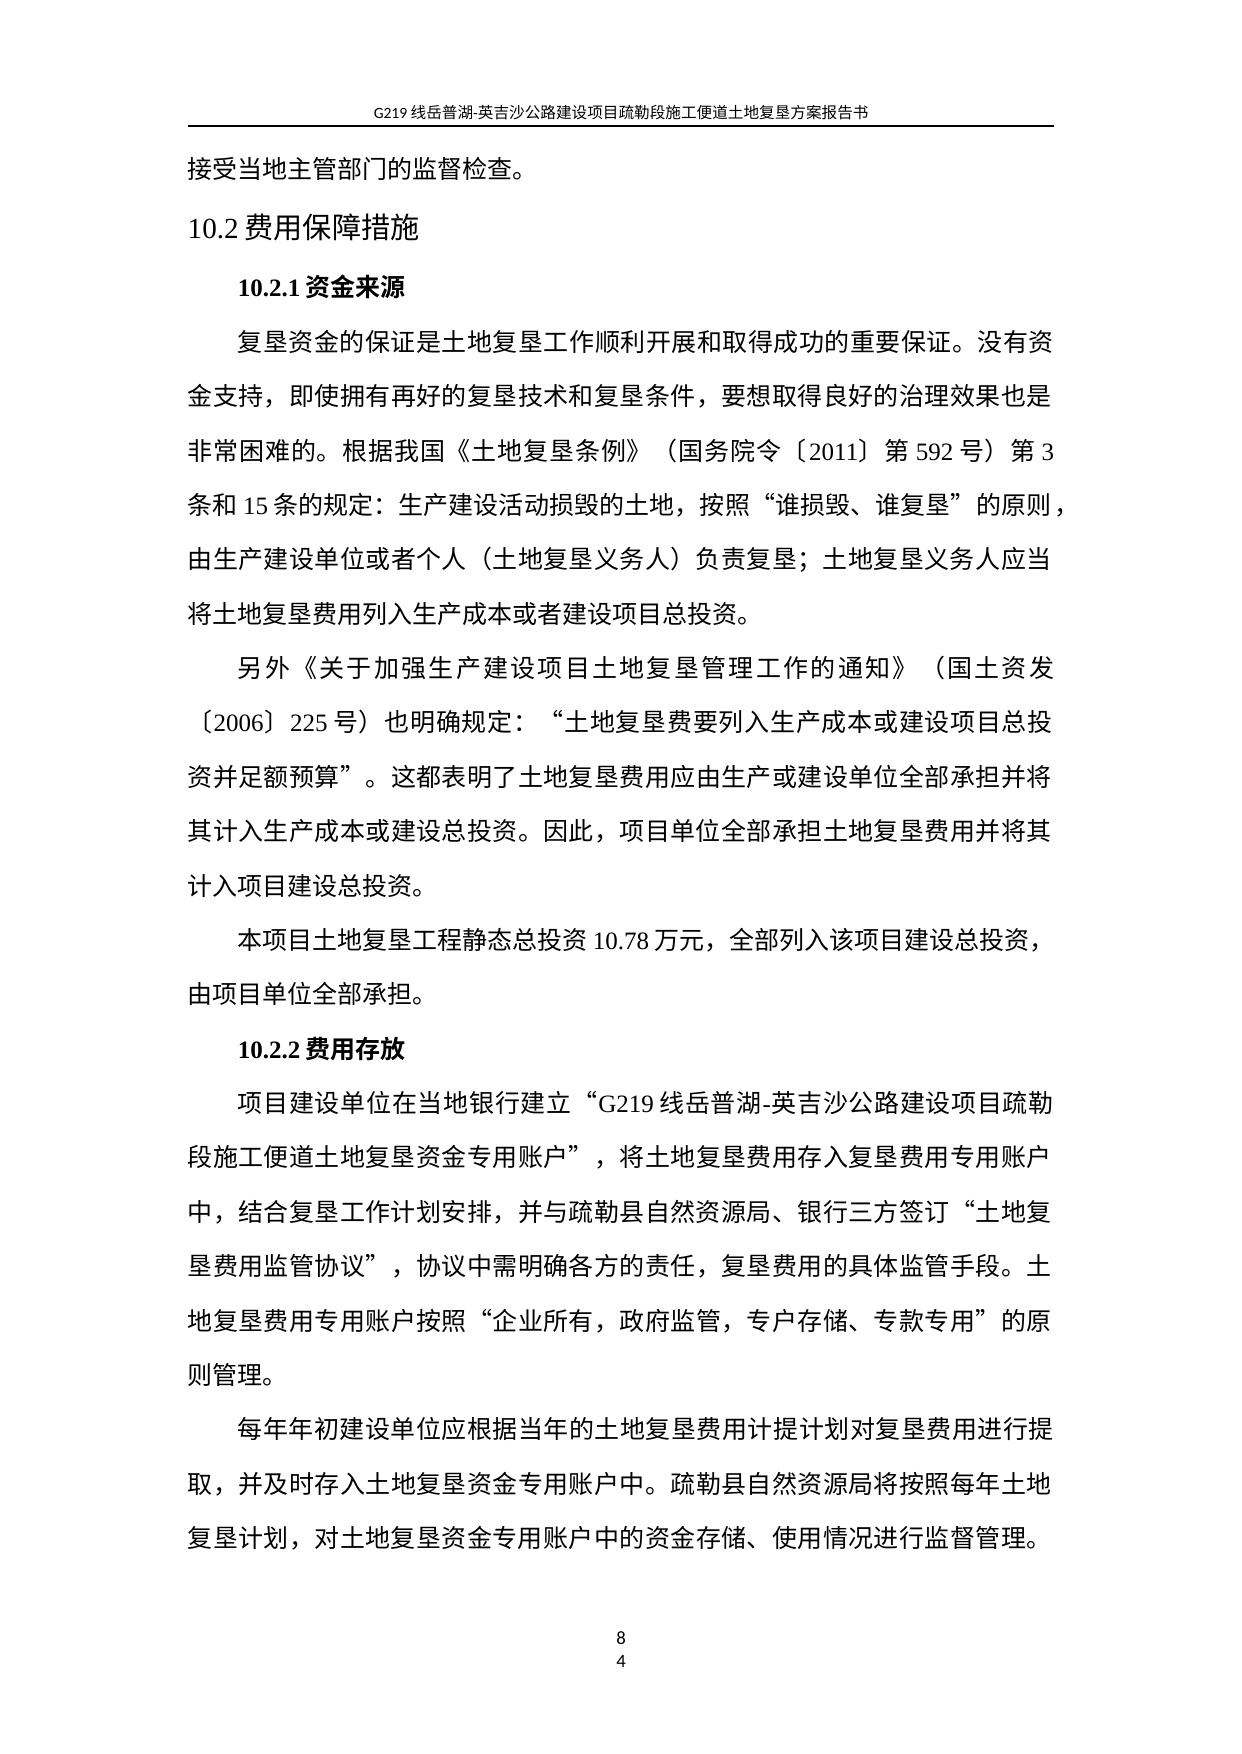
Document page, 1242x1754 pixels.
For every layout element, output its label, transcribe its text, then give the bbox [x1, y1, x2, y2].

subtitle 10.2费用保障措施 [187, 204, 1054, 247]
subtitle 10.2.2费用存放 [187, 1029, 1054, 1065]
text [187, 1410, 1054, 1555]
text 项目建设单位在当地银行建立“G219线岳普湖-英吉沙公路建设项目疏勒段施工便道土地复垦资金专用账户”，将土地复垦费用存入复垦费用专用账户中，结合复垦工作计划安排，并与疏勒县自然资源局、银行三方签订“土地复垦费用监管协议”，协议中需明确各方的责任，复垦费用的具体监管手段。土地复垦费用专用账户按照“企业所有，政府监管，专户存储、专款专用”的原则管理。 [187, 1083, 1054, 1392]
text 另外《关于加强生产建设项目土地复垦管理工作的通知》（国土资发〔2006〕225号）也明确规定：“土地复垦费要列入生产成本或建设项目总投资并足额预算”。这都表明了土地复垦费用应由生产或建设单位全部承担并将其计入生产成本或建设总投资。因此，项目单位全部承担土地复垦费用并将其计入项目建设总投资。 [187, 648, 1054, 902]
text 复垦资金的保证是土地复垦工作顺利开展和取得成功的重要保证。没有资金支持，即使拥有再好的复垦技术和复垦条件，要想取得良好的治理效果也是非常困难的。根据我国《土地复垦条例》（国务院令〔2011〕第592号）第3条和15条的规定：生产建设活动损毁的土地，按照“谁损毁、谁复垦”的原则，由生产建设单位或者个人（土地复垦义务人）负责复垦；土地复垦义务人应当将土地复垦费用列入生产成本或者建设项目总投资。 [187, 322, 1054, 630]
subtitle 10.2.1资金来源 [187, 268, 1054, 304]
text 本项目土地复垦工程静态总投资10.78万元，全部列入该项目建设总投资，由项目单位全部承担。 [187, 920, 1054, 1011]
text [187, 150, 1054, 186]
